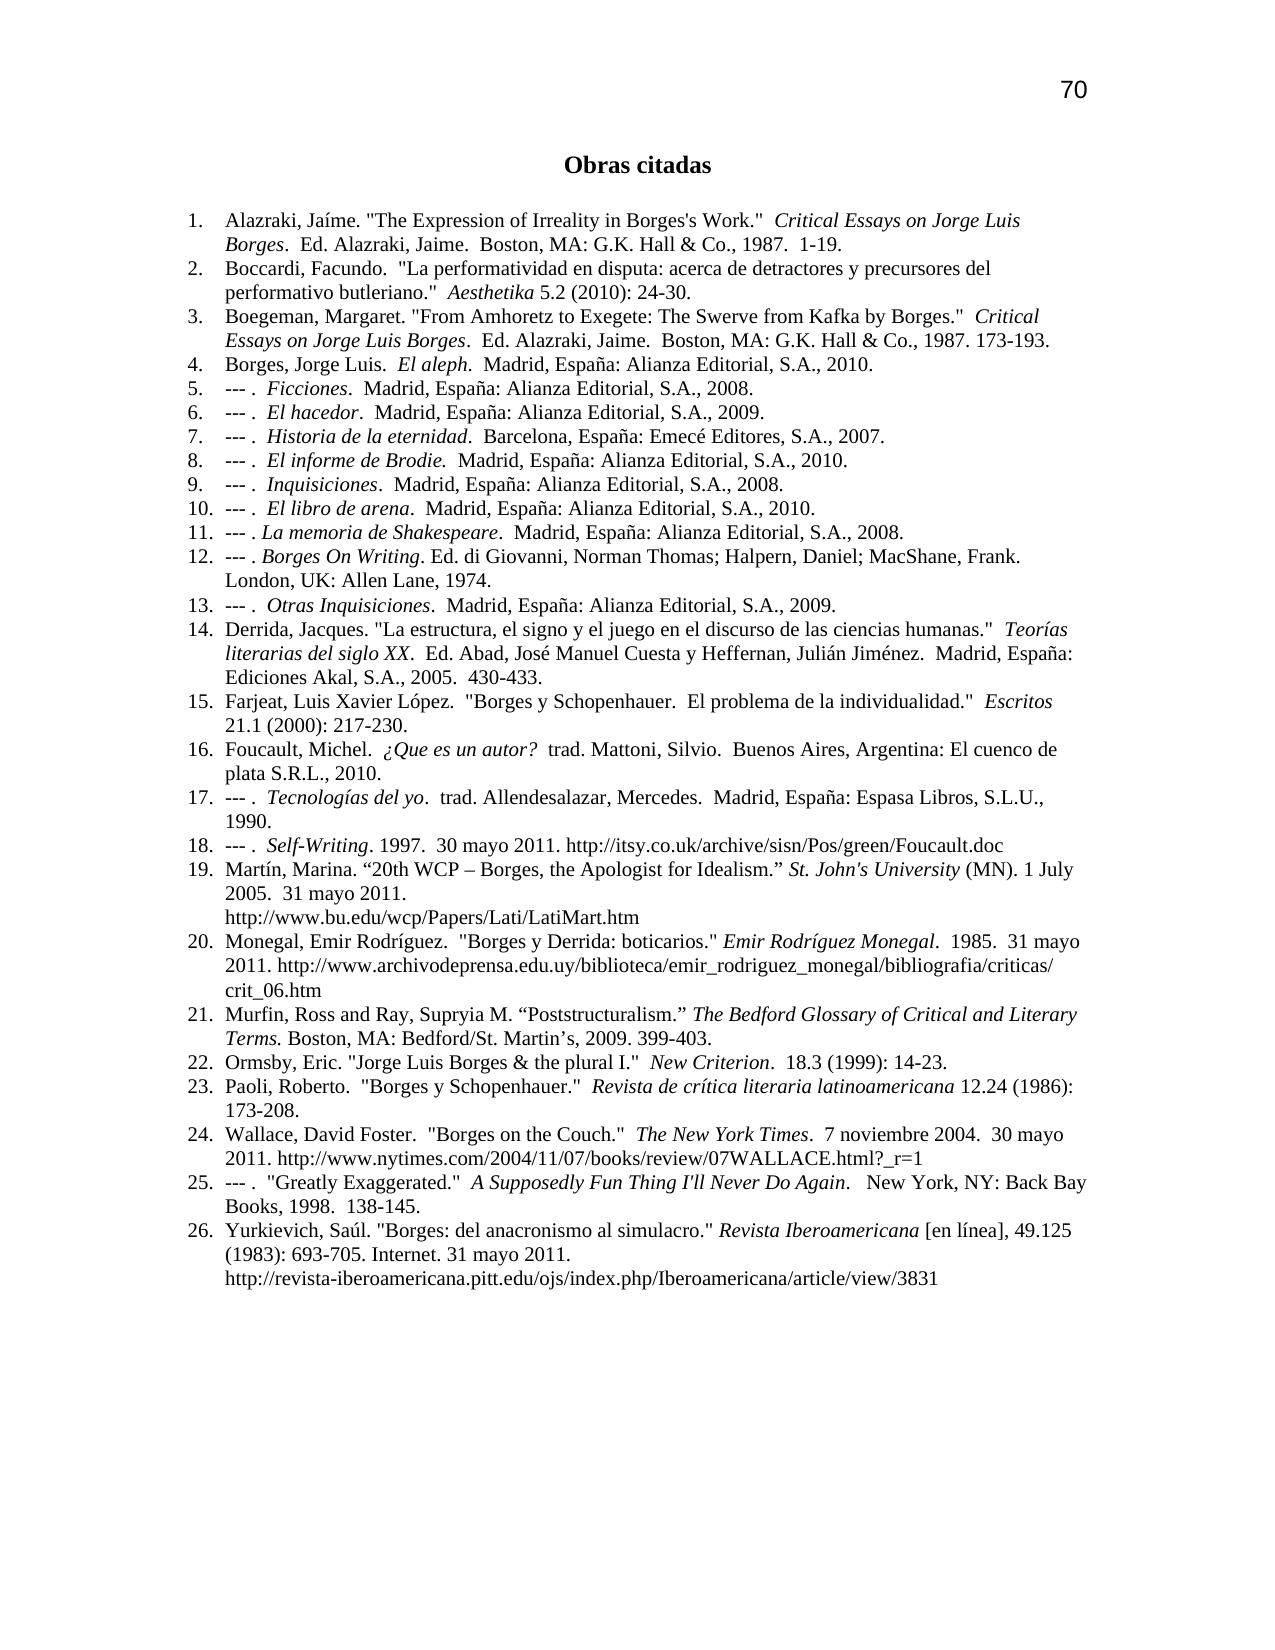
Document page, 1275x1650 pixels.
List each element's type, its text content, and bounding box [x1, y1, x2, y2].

list Yurkievich, Saúl. "Borges: del anacronismo al simulacro." Revista Iberoamericana [en línea], 49.125 (1983): 693-705. Internet. 31 mayo 2011. http://revista-iberoamericana.pitt.edu/ojs/index.php/Iberoamericana/article/view/3831 [187, 1218, 1087, 1290]
list Alazraki, Jaíme. "The Expression of Irreality in Borges's Work." Critical Essays on Jorge Luis Borges. Ed. Alazraki, Jaime. Boston, MA: G.K. Hall & Co., 1987. 1-19. [187, 207, 1087, 256]
list --- . Historia de la eternidad. Barcelona, España: Emecé Editores, S.A., 2007. [187, 424, 1087, 448]
list Derrida, Jacques. "La estructura, el signo y el juego en el discurso de las ciencias humanas." Teorías literarias del siglo XX. Ed. Abad, José Manuel Cuesta y Heffernan, Julián Jiménez. Madrid, España: Ediciones Akal, S.A., 2005. 430-433. [187, 617, 1087, 689]
list --- . "Greatly Exaggerated." A Supposedly Fun Thing I'll Never Do Again. New York, NY: Back Bay Books, 1998. 138-145. [187, 1170, 1087, 1218]
list Paoli, Roberto. "Borges y Schopenhauer." Revista de crítica literaria latinoamericana 12.24 (1986): 173-208. [187, 1074, 1087, 1122]
list Wallace, David Foster. "Borges on the Couch." The New York Times. 7 noviembre 2004. 30 mayo 2011. http://www.nytimes.com/2004/11/07/books/review/07WALLACE.html?_r=1 [187, 1122, 1087, 1170]
list Monegal, Emir Rodríguez. "Borges y Derrida: boticarios." Emir Rodríguez Monegal. 1985. 31 mayo 2011. http://www.archivodeprensa.edu.uy/biblioteca/emir_rodriguez_monegal/bibliografia/criticas/crit_06.htm [187, 929, 1087, 1002]
list --- . El informe de Brodie. Madrid, España: Alianza Editorial, S.A., 2010. [187, 448, 1087, 472]
list Borges, Jorge Luis. El aleph. Madrid, España: Alianza Editorial, S.A., 2010. [187, 352, 1087, 376]
list --- . Borges On Writing. Ed. di Giovanni, Norman Thomas; Halpern, Daniel; MacShane, Frank. London, UK: Allen Lane, 1974. [187, 544, 1087, 592]
list --- . Otras Inquisiciones. Madrid, España: Alianza Editorial, S.A., 2009. [187, 592, 1087, 617]
list Ormsby, Eric. "Jorge Luis Borges & the plural I." New Criterion. 18.3 (1999): 14-23. [187, 1050, 1087, 1074]
list --- . Ficciones. Madrid, España: Alianza Editorial, S.A., 2008. [187, 376, 1087, 400]
text Obras citadas [187, 150, 1087, 179]
list --- . El libro de arena. Madrid, España: Alianza Editorial, S.A., 2010. [187, 496, 1087, 520]
list Martín, Marina. “20th WCP – Borges, the Apologist for Idealism.” St. John's University (MN). 1 July 2005. 31 mayo 2011. http://www.bu.edu/wcp/Papers/Lati/LatiMart.htm [187, 857, 1087, 929]
list Murfin, Ross and Ray, Supryia M. “Poststructuralism.” The Bedford Glossary of Critical and Literary Terms. Boston, MA: Bedford/St. Martin’s, 2009. 399-403. [187, 1002, 1087, 1050]
list Boccardi, Facundo. "La performatividad en disputa: acerca de detractores y precursores del performativo butleriano." Aesthetika 5.2 (2010): 24-30. [187, 256, 1087, 304]
list --- . La memoria de Shakespeare. Madrid, España: Alianza Editorial, S.A., 2008. [187, 520, 1087, 544]
list --- . Tecnologías del yo. trad. Allendesalazar, Mercedes. Madrid, España: Espasa Libros, S.L.U., 1990. [187, 785, 1087, 833]
list Boegeman, Margaret. "From Amhoretz to Exegete: The Swerve from Kafka by Borges." Critical Essays on Jorge Luis Borges. Ed. Alazraki, Jaime. Boston, MA: G.K. Hall & Co., 1987. 173-193. [187, 304, 1087, 352]
list --- . Self-Writing. 1997. 30 mayo 2011. http://itsy.co.uk/archive/sisn/Pos/green/Foucault.doc [187, 833, 1087, 857]
list --- . Inquisiciones. Madrid, España: Alianza Editorial, S.A., 2008. [187, 472, 1087, 496]
list Foucault, Michel. ¿Que es un autor? trad. Mattoni, Silvio. Buenos Aires, Argentina: El cuenco de plata S.R.L., 2010. [187, 737, 1087, 785]
list Farjeat, Luis Xavier López. "Borges y Schopenhauer. El problema de la individualidad." Escritos 21.1 (2000): 217-230. [187, 689, 1087, 737]
list --- . El hacedor. Madrid, España: Alianza Editorial, S.A., 2009. [187, 400, 1087, 424]
